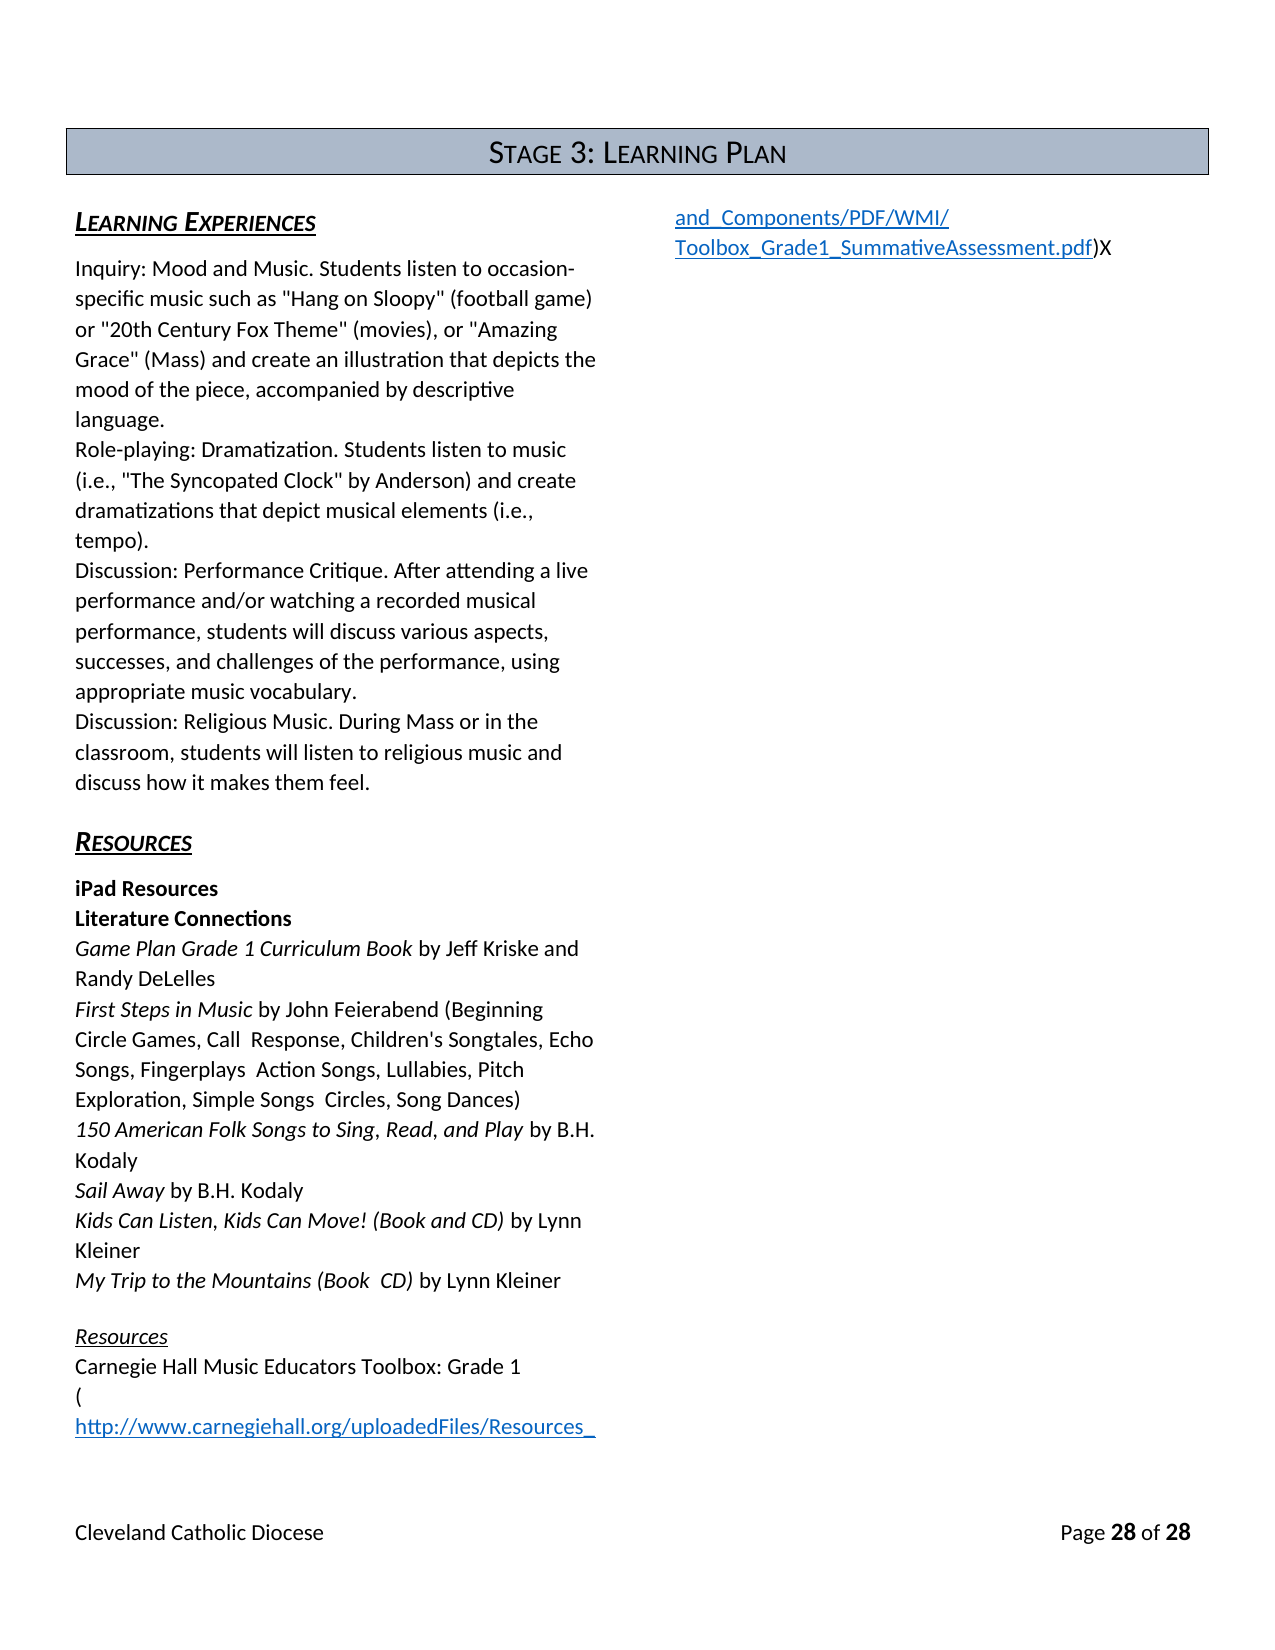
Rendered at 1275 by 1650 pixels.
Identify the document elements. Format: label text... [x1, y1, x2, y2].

text My Trip to the Mountains (Book CD) by Lynn Kleiner [75, 1267, 600, 1295]
title Resources [75, 823, 600, 859]
title Resources [75, 1322, 600, 1350]
title Learning Experiences [75, 203, 600, 239]
title Stage 3: Learning Plan [67, 129, 1208, 174]
